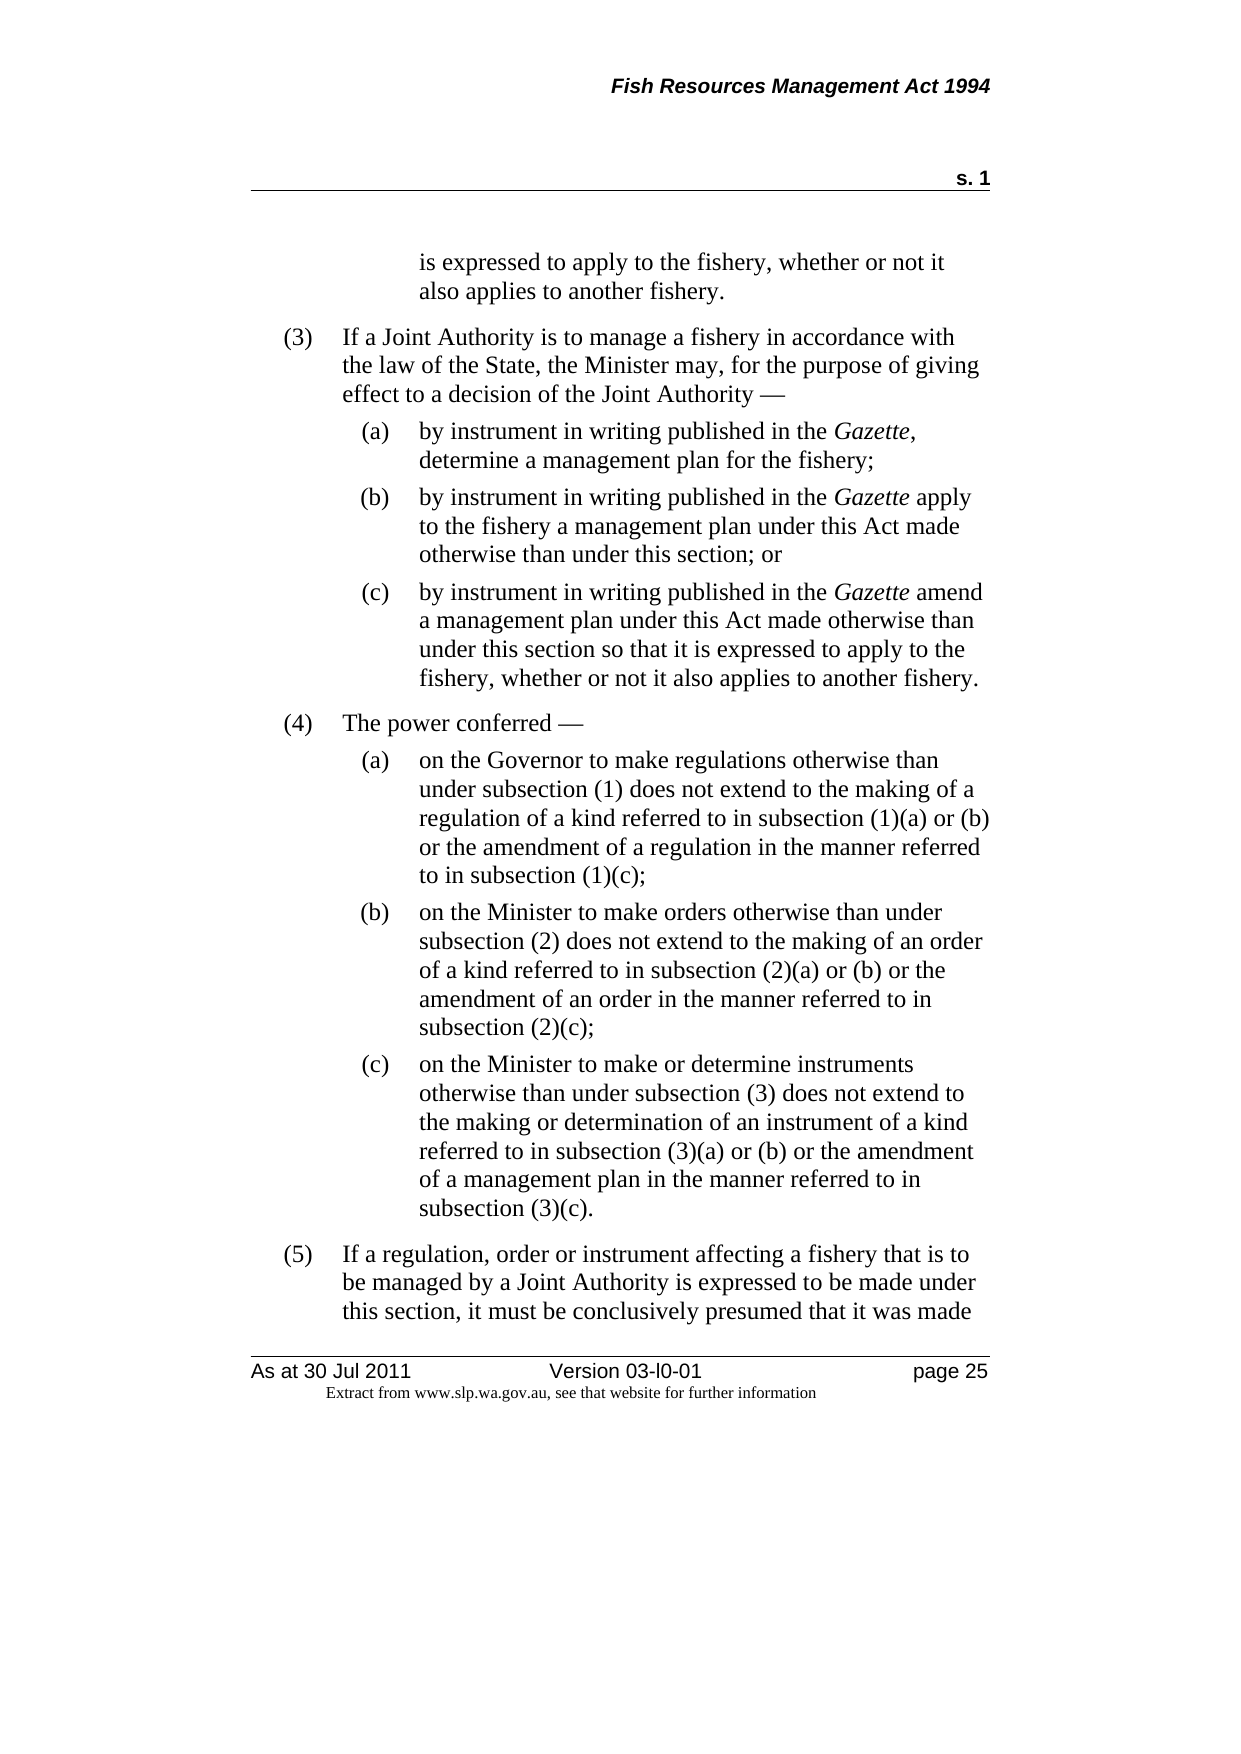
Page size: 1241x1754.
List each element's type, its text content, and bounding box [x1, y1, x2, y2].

text (a) by instrument in writing published in the Gazette, determine a management plan for the fishery; [251, 416, 990, 474]
text (c) by instrument in writing published in the Gazette amend a management plan under this Act made otherwise than under this section so that it is expressed to apply to the fishery, whether or not it also applies to another fishery. [251, 577, 990, 692]
text (b) on the Minister to make orders otherwise than under subsection (2) does not extend to the making of an order of a kind referred to in subsection (2)(a) or (b) or the amendment of an order in the manner referred to in subsection (2)(c); [251, 897, 990, 1041]
text (b) by instrument in writing published in the Gazette apply to the fishery a management plan under this Act made otherwise than under this section; or [251, 482, 990, 568]
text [251, 247, 990, 305]
text (c) on the Minister to make or determine instruments otherwise than under subsection (3) does not extend to the making or determination of an instrument of a kind referred to in subsection (3)(a) or (b) or the amendment of a management plan in the manner referred to in subsection (3)(c). [251, 1049, 990, 1222]
text (a) on the Governor to make regulations otherwise than under subsection (1) does not extend to the making of a regulation of a kind referred to in subsection (1)(a) or (b) or the amendment of a regulation in the manner referred to in subsection (1)(c); [251, 745, 990, 889]
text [251, 1239, 990, 1325]
text (4) The power conferred — [251, 708, 990, 737]
text (3) If a Joint Authority is to manage a fishery in accordance with the law of the State, the Minister may, for the purpose of giving effect to a decision of the Joint Authority — [251, 322, 990, 408]
